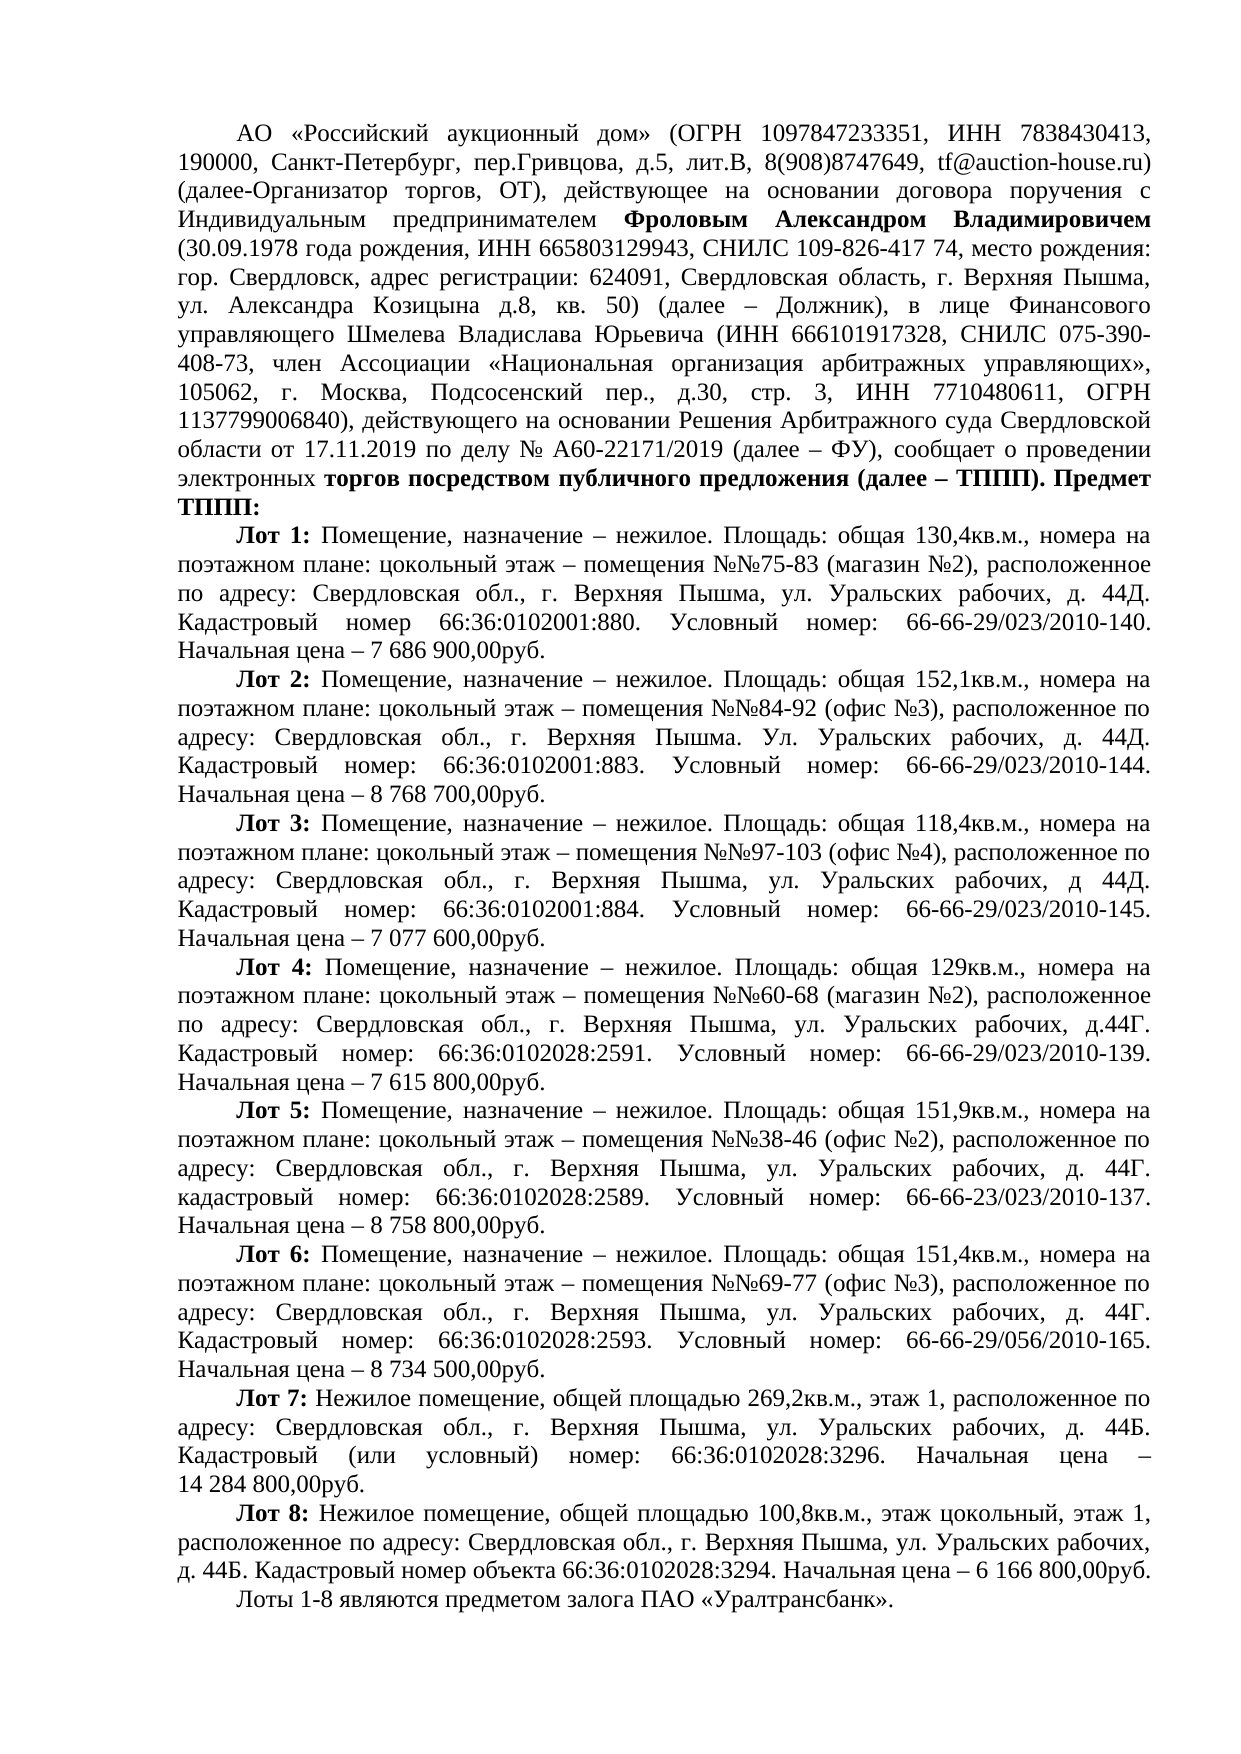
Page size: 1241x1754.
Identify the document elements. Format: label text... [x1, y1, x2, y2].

text Лот 5: Помещение, назначение – нежилое. Площадь: общая 151,9кв.м., номера на поэтажном плане: цокольный этаж – помещения №№38-46 (офис №2), расположенное по адресу: Свердловская обл., г. Верхняя Пышма, ул. Уральских рабочих, д. 44Г. кадастровый номер: 66:36:0102028:2589. Условный номер: 66-66-23/023/2010-137. Начальная цена – 8 758 800,00руб. [177, 1096, 1152, 1239]
text Лот 8: Нежилое помещение, общей площадью 100,8кв.м., этаж цокольный, этаж 1, расположенное по адресу: Свердловская обл., г. Верхняя Пышма, ул. Уральских рабочих, д. 44Б. Кадастровый номер объекта 66:36:0102028:3294. Начальная цена – 6 166 800,00руб. [177, 1498, 1152, 1584]
text Лот 6: Помещение, назначение – нежилое. Площадь: общая 151,4кв.м., номера на поэтажном плане: цокольный этаж – помещения №№69-77 (офис №3), расположенное по адресу: Свердловская обл., г. Верхняя Пышма, ул. Уральских рабочих, д. 44Г. Кадастровый номер: 66:36:0102028:2593. Условный номер: 66-66-29/056/2010-165. Начальная цена – 8 734 500,00руб. [177, 1239, 1152, 1383]
text Лот 2: Помещение, назначение – нежилое. Площадь: общая 152,1кв.м., номера на поэтажном плане: цокольный этаж – помещения №№84-92 (офис №3), расположенное по адресу: Свердловская обл., г. Верхняя Пышма. Ул. Уральских рабочих, д. 44Д. Кадастровый номер: 66:36:0102001:883. Условный номер: 66-66-29/023/2010-144. Начальная цена – 8 768 700,00руб. [177, 664, 1152, 808]
text АО «Российский аукционный дом» (ОГРН 1097847233351, ИНН 7838430413, 190000, Санкт-Петербург, пер.Гривцова, д.5, лит.В, 8(908)8747649, tf@auction-house.ru) (далее-Организатор торгов, ОТ), действующее на основании договора поручения с Индивидуальным предпринимателем Фроловым Александром Владимировичем (30.09.1978 года рождения, ИНН 665803129943, СНИЛС 109-826-417 74, место рождения: гор. Свердловск, адрес регистрации: 624091, Свердловская область, г. Верхняя Пышма, ул. Александра Козицына д.8, кв. 50) (далее – Должник), в лице Финансового управляющего Шмелева Владислава Юрьевича (ИНН 666101917328, СНИЛС 075-390-408-73, член Ассоциации «Национальная организация арбитражных управляющих», 105062, г. Москва, Подсосенский пер., д.30, стр. 3, ИНН 7710480611, ОГРН 1137799006840), действующего на основании Решения Арбитражного суда Свердловской области от 17.11.2019 по делу № А60-22171/2019 (далее – ФУ), сообщает о проведении электронных торгов посредством публичного предложения (далее – ТППП). Предмет ТППП: [177, 118, 1152, 521]
text Лот 4: Помещение, назначение – нежилое. Площадь: общая 129кв.м., номера на поэтажном плане: цокольный этаж – помещения №№60-68 (магазин №2), расположенное по адресу: Свердловская обл., г. Верхняя Пышма, ул. Уральских рабочих, д.44Г. Кадастровый номер: 66:36:0102028:2591. Условный номер: 66-66-29/023/2010-139. Начальная цена – 7 615 800,00руб. [177, 952, 1152, 1096]
text Лоты 1-8 являются предметом залога ПАО «Уралтрансбанк». [177, 1584, 1152, 1613]
text Лот 1: Помещение, назначение – нежилое. Площадь: общая 130,4кв.м., номера на поэтажном плане: цокольный этаж – помещения №№75-83 (магазин №2), расположенное по адресу: Свердловская обл., г. Верхняя Пышма, ул. Уральских рабочих, д. 44Д. Кадастровый номер 66:36:0102001:880. Условный номер: 66-66-29/023/2010-140. Начальная цена – 7 686 900,00руб. [177, 521, 1152, 664]
text Лот 7: Нежилое помещение, общей площадью 269,2кв.м., этаж 1, расположенное по адресу: Свердловская обл., г. Верхняя Пышма, ул. Уральских рабочих, д. 44Б. Кадастровый (или условный) номер: 66:36:0102028:3296. Начальная цена – 14 284 800,00руб. [177, 1383, 1152, 1498]
text Лот 3: Помещение, назначение – нежилое. Площадь: общая 118,4кв.м., номера на поэтажном плане: цокольный этаж – помещения №№97-103 (офис №4), расположенное по адресу: Свердловская обл., г. Верхняя Пышма, ул. Уральских рабочих, д 44Д. Кадастровый номер: 66:36:0102001:884. Условный номер: 66-66-29/023/2010-145. Начальная цена – 7 077 600,00руб. [177, 808, 1152, 952]
